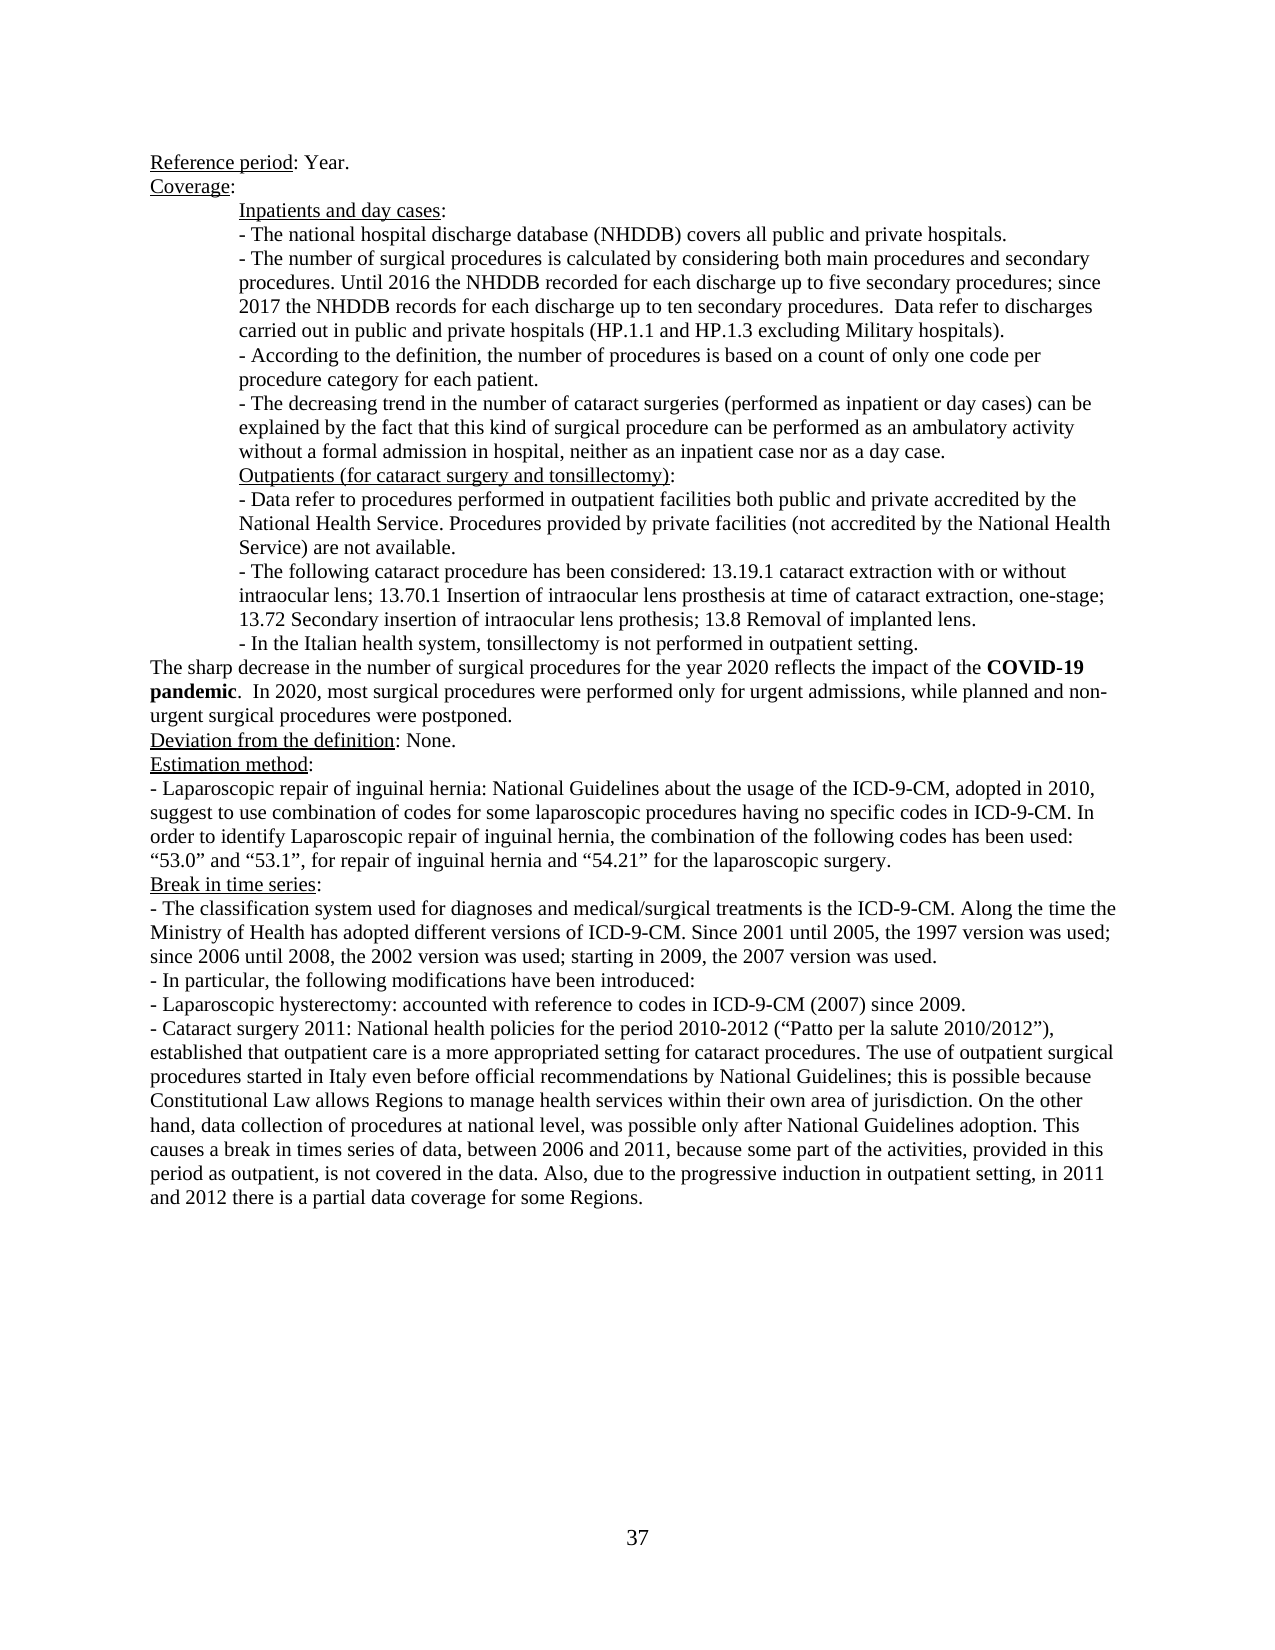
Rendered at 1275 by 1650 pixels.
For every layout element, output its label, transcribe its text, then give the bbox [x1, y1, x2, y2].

text - Cataract surgery 2011: National health policies for the period 2010-2012 (“Patto per la salute 2010/2012”), established that outpatient care is a more appropriated setting for cataract procedures. The use of outpatient surgical procedures started in Italy even before official recommendations by National Guidelines; this is possible because Constitutional Law allows Regions to manage health services within their own area of jurisdiction. On the other hand, data collection of procedures at national level, was possible only after National Guidelines adoption. This causes a break in times series of data, between 2006 and 2011, because some part of the activities, provided in this period as outpatient, is not covered in the data. Also, due to the progressive induction in outpatient setting, in 2011 and 2012 there is a partial data coverage for some Regions. [150, 1016, 1125, 1209]
text Inpatients and day cases: [150, 198, 1125, 222]
text Estimation method: [150, 752, 1125, 776]
text - The following cataract procedure has been considered: 13.19.1 cataract extraction with or without intraocular lens; 13.70.1 Insertion of intraocular lens prosthesis at time of cataract extraction, one-stage; 13.72 Secondary insertion of intraocular lens prothesis; 13.8 Removal of implanted lens. [238, 559, 1125, 631]
text - The classification system used for diagnoses and medical/surgical treatments is the ICD-9-CM. Along the time the Ministry of Health has adopted different versions of ICD-9-CM. Since 2001 until 2005, the 1997 version was used; since 2006 until 2008, the 2002 version was used; starting in 2009, the 2007 version was used. [150, 896, 1125, 968]
text - In the Italian health system, tonsillectomy is not performed in outpatient setting. [238, 631, 1125, 655]
text Coverage: [150, 174, 1125, 198]
text - Data refer to procedures performed in outpatient facilities both public and private accredited by the National Health Service. Procedures provided by private facilities (not accredited by the National Health Service) are not available. [238, 487, 1125, 559]
text - In particular, the following modifications have been introduced: [150, 968, 1125, 992]
text The sharp decrease in the number of surgical procedures for the year 2020 reflects the impact of the COVID-19 pandemic. In 2020, most surgical procedures were performed only for urgent admissions, while planned and non-urgent surgical procedures were postponed. [150, 655, 1125, 727]
text Outpatients (for cataract surgery and tonsillectomy): [150, 463, 1125, 487]
text - According to the definition, the number of procedures is based on a count of only one code per procedure category for each patient. - The decreasing trend in the number of cataract surgeries (performed as inpatient or day cases) can be explained by the fact that this kind of surgical procedure can be performed as an ambulatory activity without a formal admission in hospital, neither as an inpatient case nor as a day case. [238, 342, 1125, 463]
text - Laparoscopic repair of inguinal hernia: National Guidelines about the usage of the ICD-9-CM, adopted in 2010, suggest to use combination of codes for some laparoscopic procedures having no specific codes in ICD-9-CM. In order to identify Laparoscopic repair of inguinal hernia, the combination of the following codes has been used: “53.0” and “53.1”, for repair of inguinal hernia and “54.21” for the laparoscopic surgery. [150, 776, 1125, 872]
text - Laparoscopic hysterectomy: accounted with reference to codes in ICD-9-CM (2007) since 2009. [150, 992, 1125, 1016]
text Deviation from the definition: None. [150, 727, 1125, 752]
text - The national hospital discharge database (NHDDB) covers all public and private hospitals. - The number of surgical procedures is calculated by considering both main procedures and secondary procedures. Until 2016 the NHDDB recorded for each discharge up to five secondary procedures; since 2017 the NHDDB records for each discharge up to ten secondary procedures. Data refer to discharges carried out in public and private hospitals (HP.1.1 and HP.1.3 excluding Military hospitals). [238, 222, 1125, 342]
text Reference period: Year. [150, 150, 1125, 174]
text Break in time series: [150, 872, 1125, 896]
